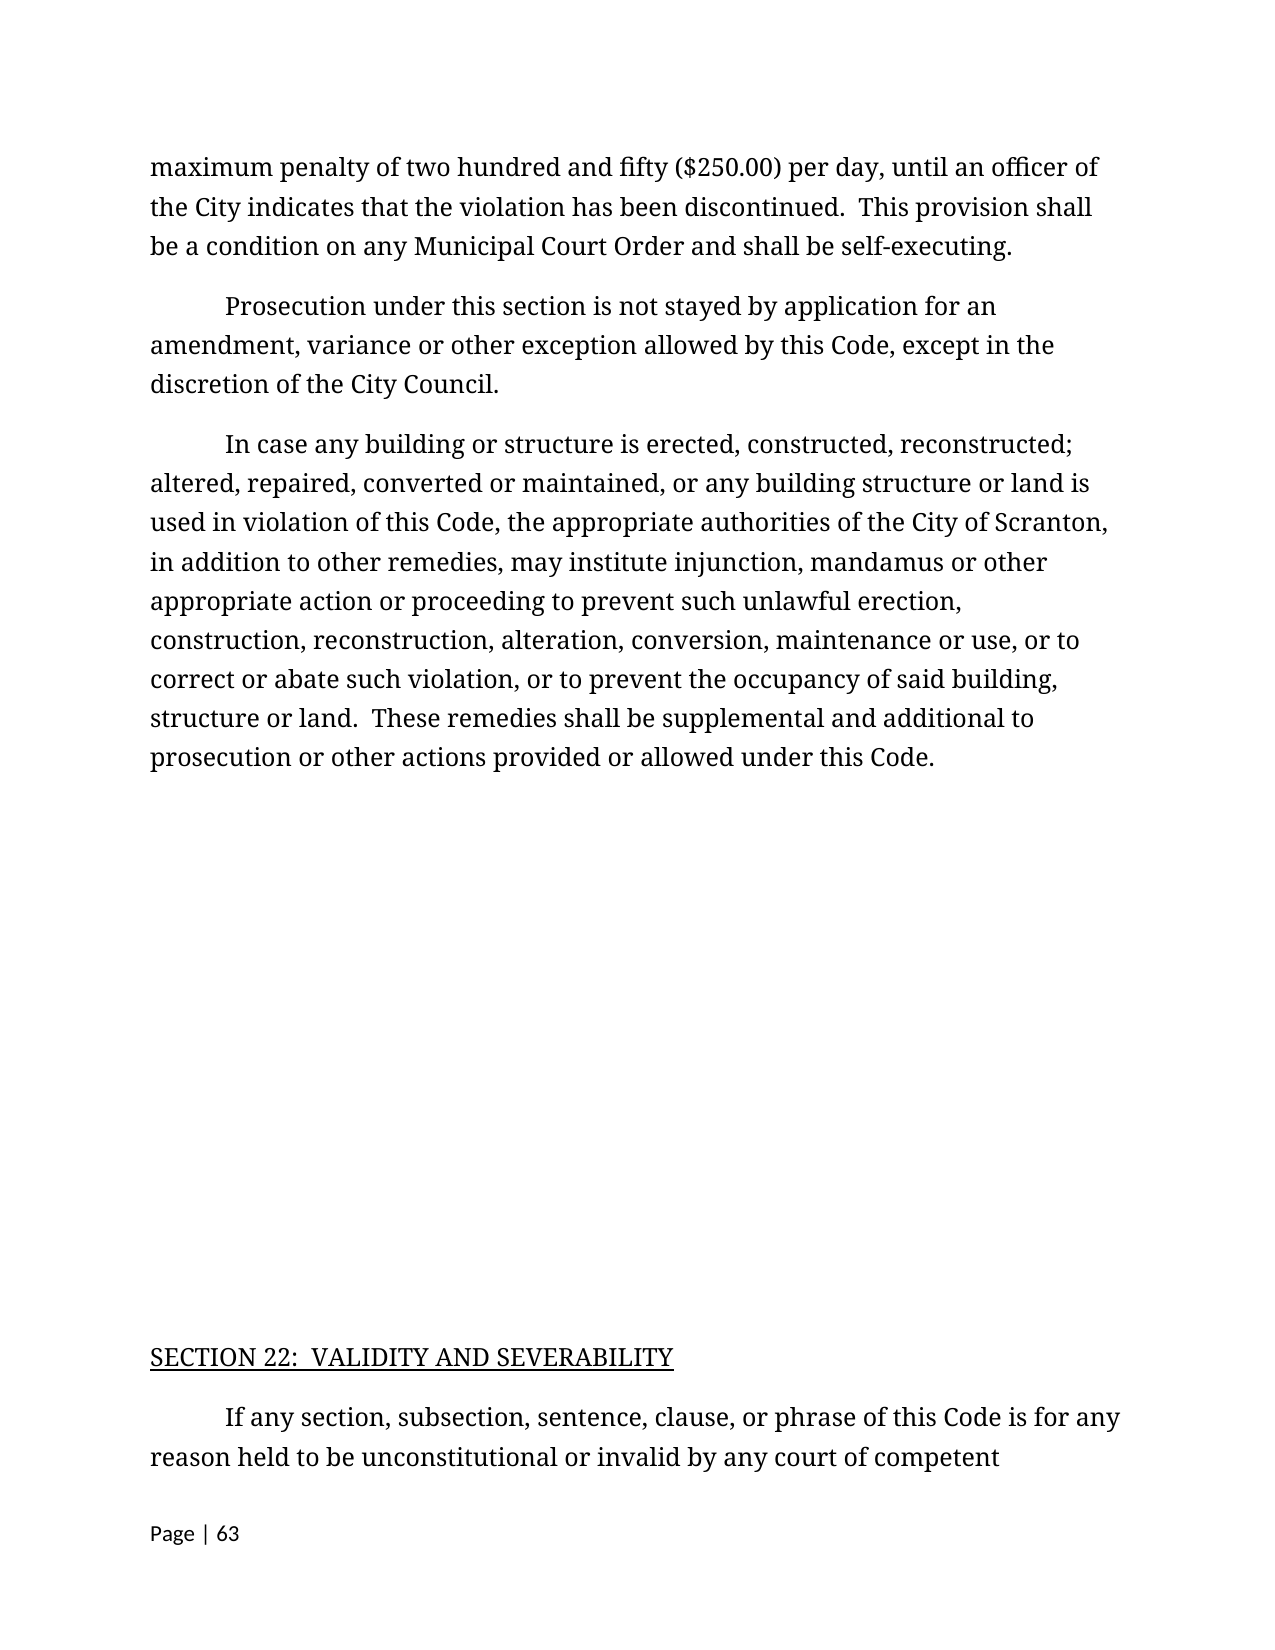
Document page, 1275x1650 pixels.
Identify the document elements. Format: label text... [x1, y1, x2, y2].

text In case any building or structure is erected, constructed, reconstructed; altered, repaired, converted or maintained, or any building structure or land is used in violation of this Code, the appropriate authorities of the City of Scranton, in addition to other remedies, may institute injunction, mandamus or other appropriate action or proceeding to prevent such unlawful erection, construction, reconstruction, alteration, conversion, maintenance or use, or to correct or abate such violation, or to prevent the occupancy of said building, structure or land. These remedies shall be supplemental and additional to prosecution or other actions provided or allowed under this Code. [150, 427, 1125, 774]
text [150, 150, 1125, 262]
text SECTION 22: VALIDITY AND SEVERABILITY [150, 1340, 1125, 1374]
text Prosecution under this section is not stayed by application for an amendment, variance or other exception allowed by this Code, except in the discretion of the City Council. [150, 288, 1125, 401]
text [150, 1400, 1125, 1473]
